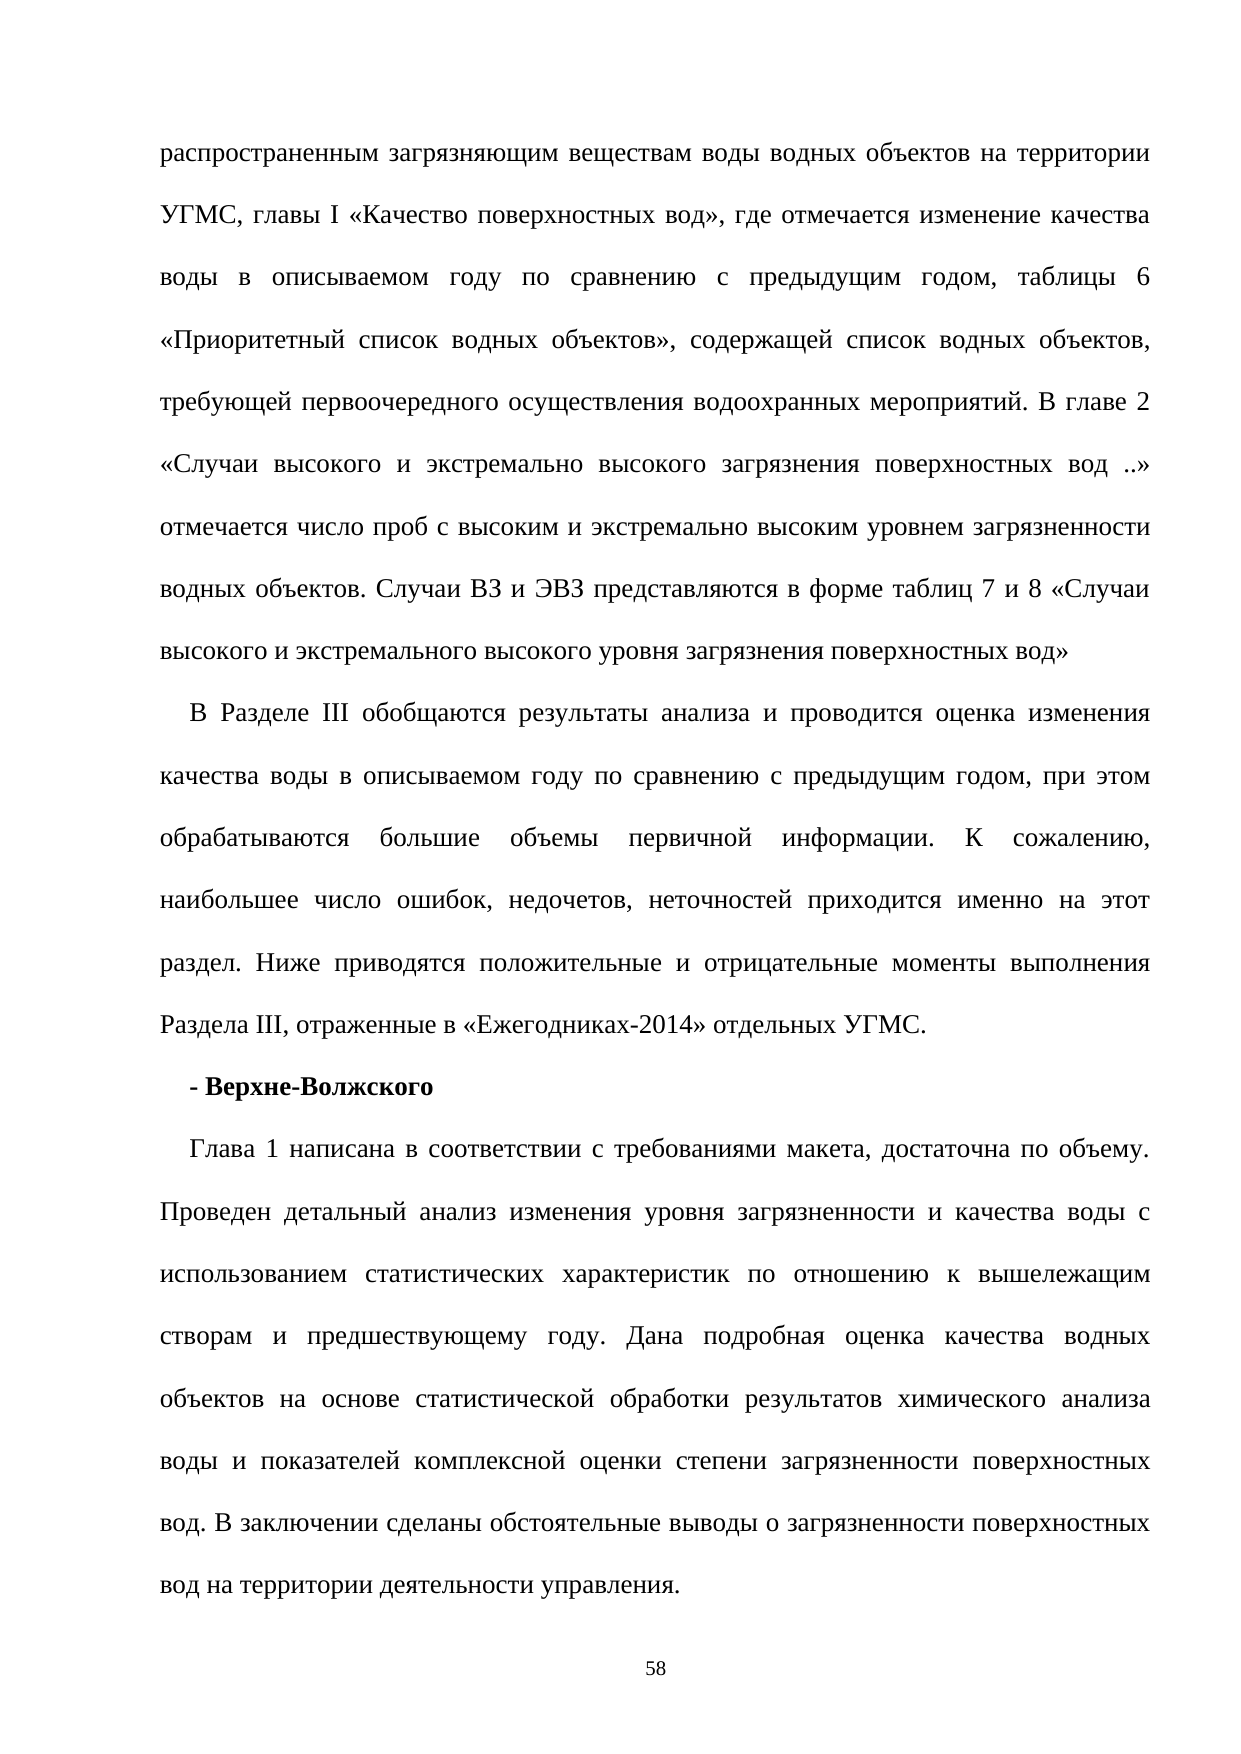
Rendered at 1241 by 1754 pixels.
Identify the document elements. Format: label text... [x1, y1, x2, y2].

text В Разделе III обобщаются результаты анализа и проводится оценка изменения качества воды в описываемом году по сравнению с предыдущим годом, при этом обрабатываются большие объемы первичной информации. К сожалению, наибольшее число ошибок, недочетов, неточностей приходится именно на этот раздел. Ниже приводятся положительные и отрицательные моменты выполнения Раздела III, отраженные в «Ежегодниках-2014» отдельных УГМС. [159, 696, 1152, 1039]
text Глава 1 написана в соответствии с требованиями макета, достаточна по объему. Проведен детальный анализ изменения уровня загрязненности и качества воды с использованием статистических характеристик по отношению к вышележащим створам и предшествующему году. Дана подробная оценка качества водных объектов на основе статистической обработки результатов химического анализа воды и показателей комплексной оценки степени загрязненности поверхностных вод. В заключении сделаны обстоятельные выводы о загрязненности поверхностных вод на территории деятельности управления. [159, 1132, 1152, 1600]
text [159, 136, 1152, 665]
text - Верхне-Волжского [159, 1070, 1152, 1101]
